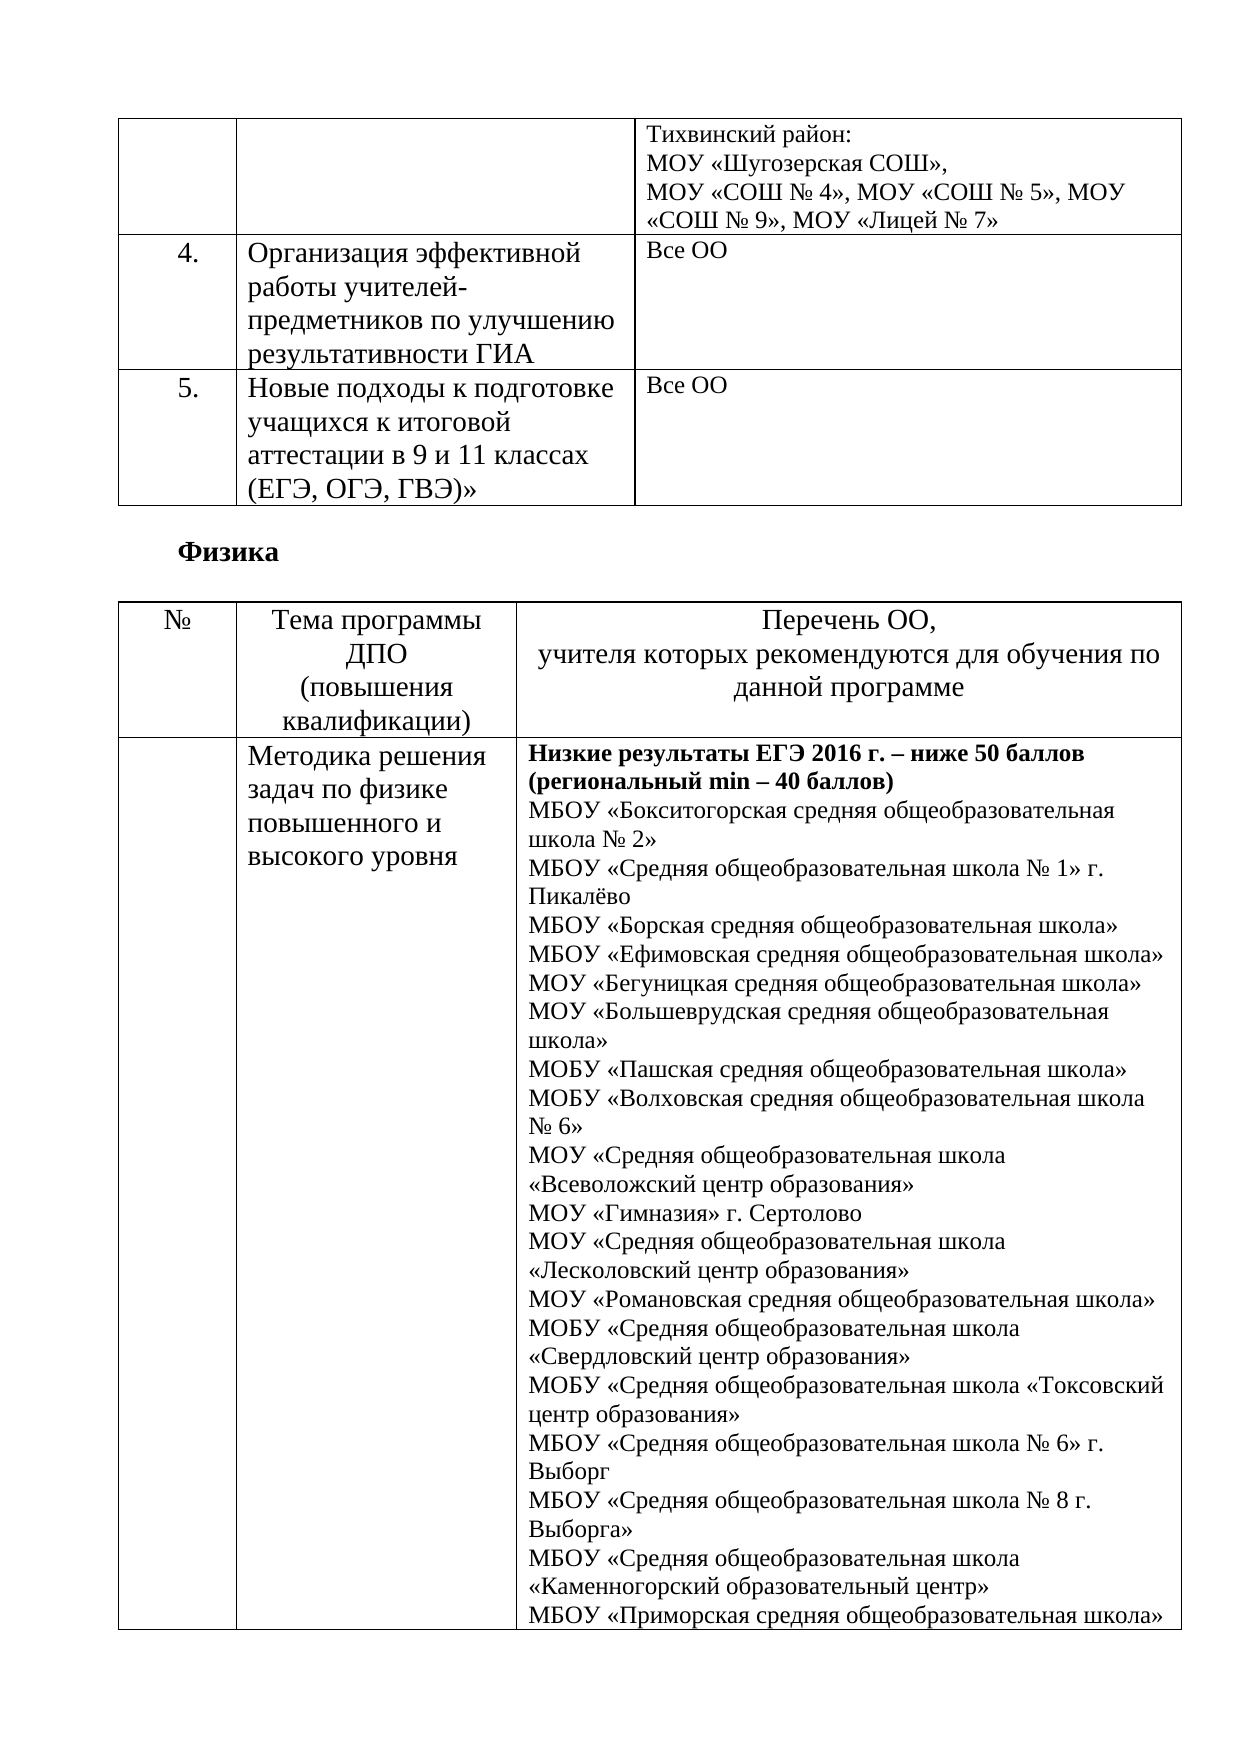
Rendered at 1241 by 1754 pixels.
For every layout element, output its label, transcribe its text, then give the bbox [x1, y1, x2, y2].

table_cell Все ОО [636, 370, 1181, 504]
table_header Перечень ОО, учителя которых рекомендуются для обучения по данной программе [517, 603, 1181, 737]
table_header Тема программы ДПО (повышения квалификации) [237, 603, 516, 737]
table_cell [237, 738, 516, 1629]
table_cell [517, 738, 1181, 1629]
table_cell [237, 119, 634, 234]
table_cell [119, 370, 236, 504]
table_header № [119, 603, 236, 737]
text Физика [177, 534, 1152, 568]
table_cell Организация эффективной работы учителей-предметников по улучшению результативности ГИА [237, 235, 634, 369]
table_cell Все ОО [636, 235, 1181, 369]
table_cell [119, 119, 236, 234]
table_cell [119, 738, 236, 1629]
table_cell Новые подходы к подготовке учащихся к итоговой аттестации в 9 и 11 классах (ЕГЭ, ОГЭ, ГВЭ)» [237, 370, 634, 504]
table_cell [119, 235, 236, 369]
